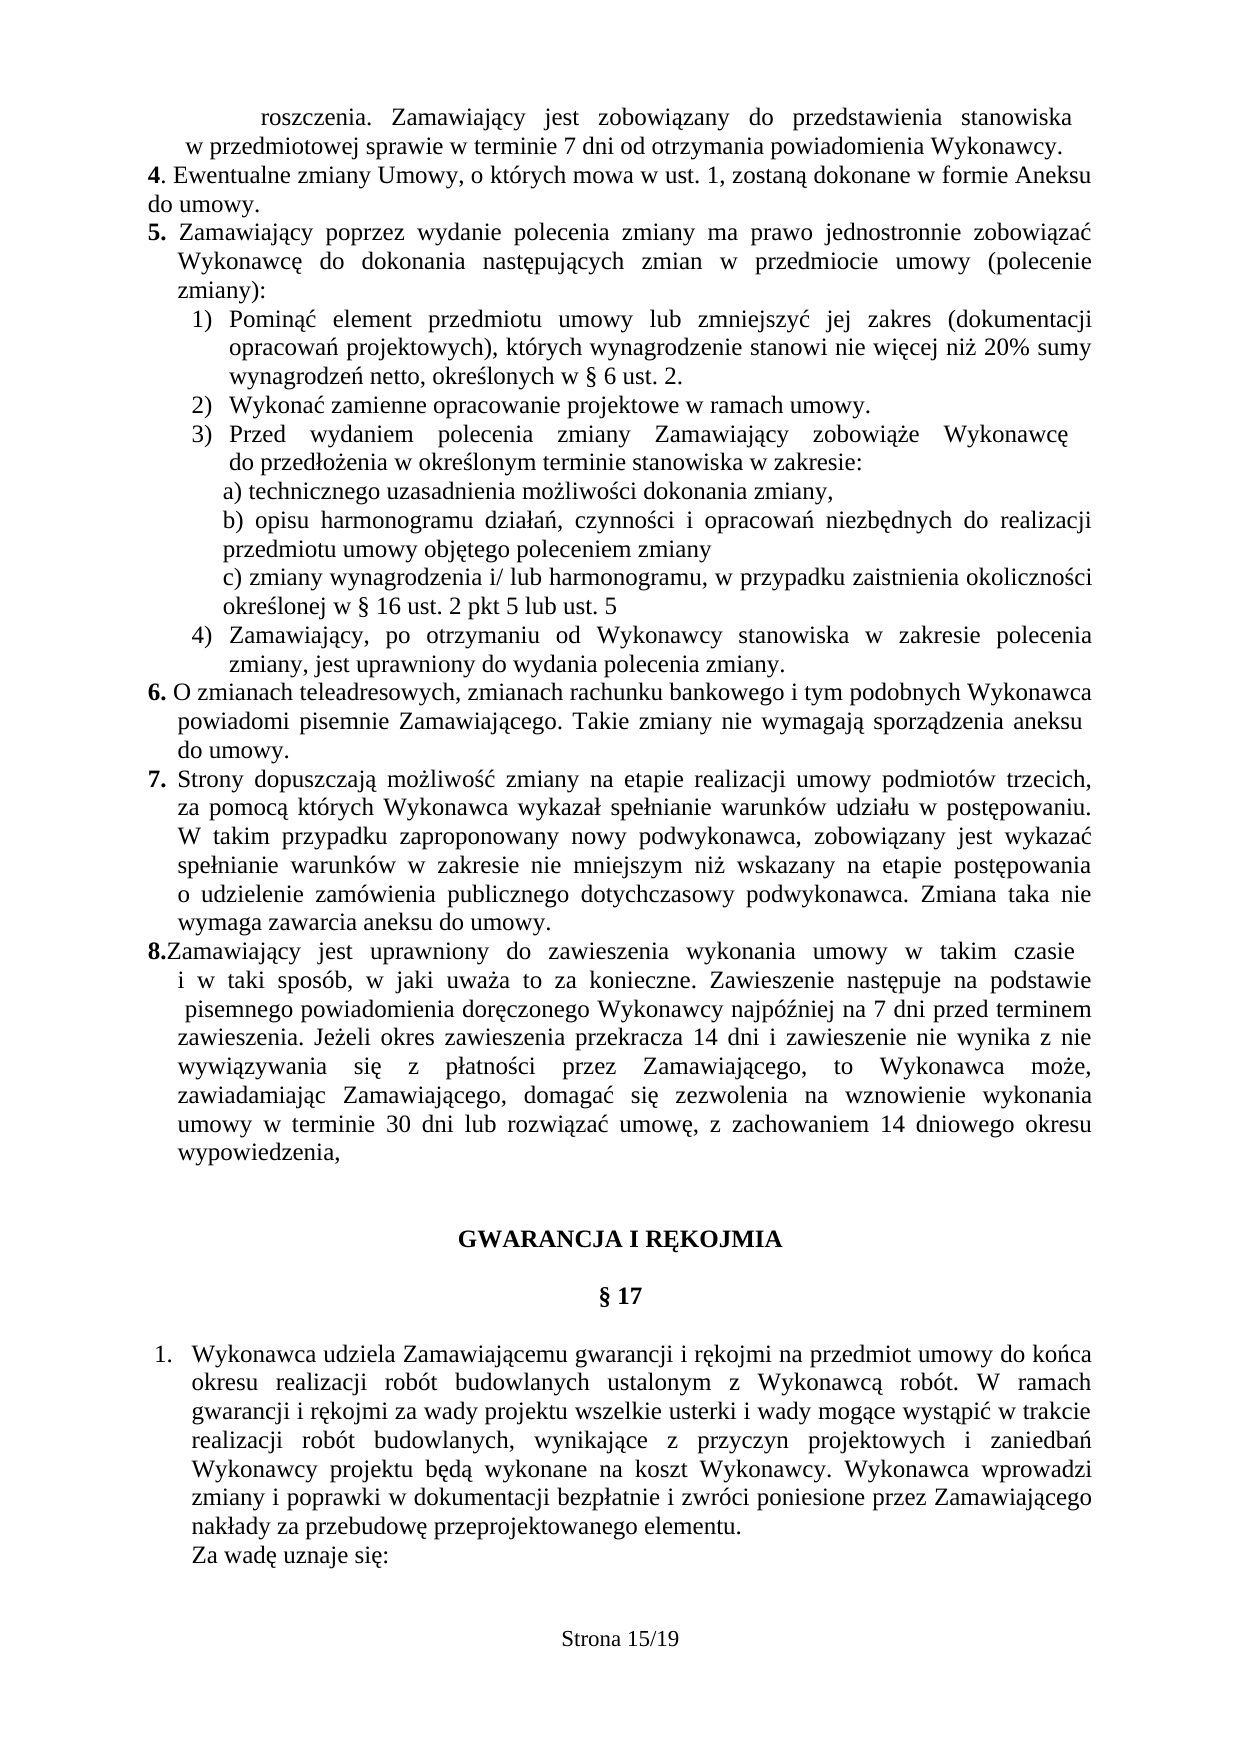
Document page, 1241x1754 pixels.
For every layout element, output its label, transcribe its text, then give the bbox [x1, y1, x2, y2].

list Pominąć element przedmiotu umowy lub zmniejszyć jej zakres (dokumentacji opracowań projektowych), których wynagrodzenie stanowi nie więcej niż 20% sumy wynagrodzeń netto, określonych w § 6 ust. 2. [191, 304, 1093, 390]
text 8.Zamawiający jest uprawniony do zawieszenia wykonania umowy w takim czasie i w taki sposób, w jaki uważa to za konieczne. Zawieszenie następuje na podstawie pisemnego powiadomienia doręczonego Wykonawcy najpóźniej na 7 dni przed terminem zawieszenia. Jeżeli okres zawieszenia przekracza 14 dni i zawieszenie nie wynika z nie wywiązywania się z płatności przez Zamawiającego, to Wykonawca może, zawiadamiając Zamawiającego, domagać się zezwolenia na wznowienie wykonania umowy w terminie 30 dni lub rozwiązać umowę, z zachowaniem 14 dniowego okresu wypowiedzenia, [148, 936, 1093, 1166]
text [148, 102, 1093, 160]
list Zamawiający, po otrzymaniu od Wykonawcy stanowiska w zakresie polecenia zmiany, jest uprawniony do wydania polecenia zmiany. [191, 620, 1093, 677]
text 7. Strony dopuszczają możliwość zmiany na etapie realizacji umowy podmiotów trzecich, za pomocą których Wykonawca wykazał spełnianie warunków udziału w postępowaniu. W takim przypadku zaproponowany nowy podwykonawca, zobowiązany jest wykazać spełnianie warunków w zakresie nie mniejszym niż wskazany na etapie postępowania o udzielenie zamówienia publicznego dotychczasowy podwykonawca. Zmiana taka nie wymaga zawarcia aneksu do umowy. [148, 764, 1093, 936]
text a) technicznego uzasadnienia możliwości dokonania zmiany, [223, 476, 1093, 505]
text c) zmiany wynagrodzenia i/ lub harmonogramu, w przypadku zaistnienia okoliczności określonej w § 16 ust. 2 pkt 5 lub ust. 5 [223, 562, 1093, 620]
text § 17 [148, 1281, 1093, 1310]
list Wykonawca udziela Zamawiającemu gwarancji i rękojmi na przedmiot umowy do końca okresu realizacji robót budowlanych ustalonym z Wykonawcą robót. W ramach gwarancji i rękojmi za wady projektu wszelkie usterki i wady mogące wystąpić w trakcie realizacji robót budowlanych, wynikające z przyczyn projektowych i zaniedbań Wykonawcy projektu będą wykonane na koszt Wykonawcy. Wykonawca wprowadzi zmiany i poprawki w dokumentacji bezpłatnie i zwróci poniesione przez Zamawiającego nakłady za przebudowę przeprojektowanego elementu. [154, 1339, 1093, 1540]
text b) opisu harmonogramu działań, czynności i opracowań niezbędnych do realizacji przedmiotu umowy objętego poleceniem zmiany [223, 505, 1093, 562]
text Za wadę uznaje się: [191, 1540, 1093, 1569]
list Przed wydaniem polecenia zmiany Zamawiający zobowiąże Wykonawcę do przedłożenia w określonym terminie stanowiska w zakresie: [191, 419, 1093, 476]
list Wykonać zamienne opracowanie projektowe w ramach umowy. [191, 390, 1093, 419]
text GWARANCJA I RĘKOJMIA [148, 1224, 1093, 1252]
text 5. Zamawiający poprzez wydanie polecenia zmiany ma prawo jednostronnie zobowiązać Wykonawcę do dokonania następujących zmian w przedmiocie umowy (polecenie zmiany): [148, 217, 1093, 304]
text 4. Ewentualne zmiany Umowy, o których mowa w ust. 1, zostaną dokonane w formie Aneksu do umowy. [148, 160, 1093, 217]
text 6. O zmianach teleadresowych, zmianach rachunku bankowego i tym podobnych Wykonawca powiadomi pisemnie Zamawiającego. Takie zmiany nie wymagają sporządzenia aneksu do umowy. [148, 677, 1093, 764]
